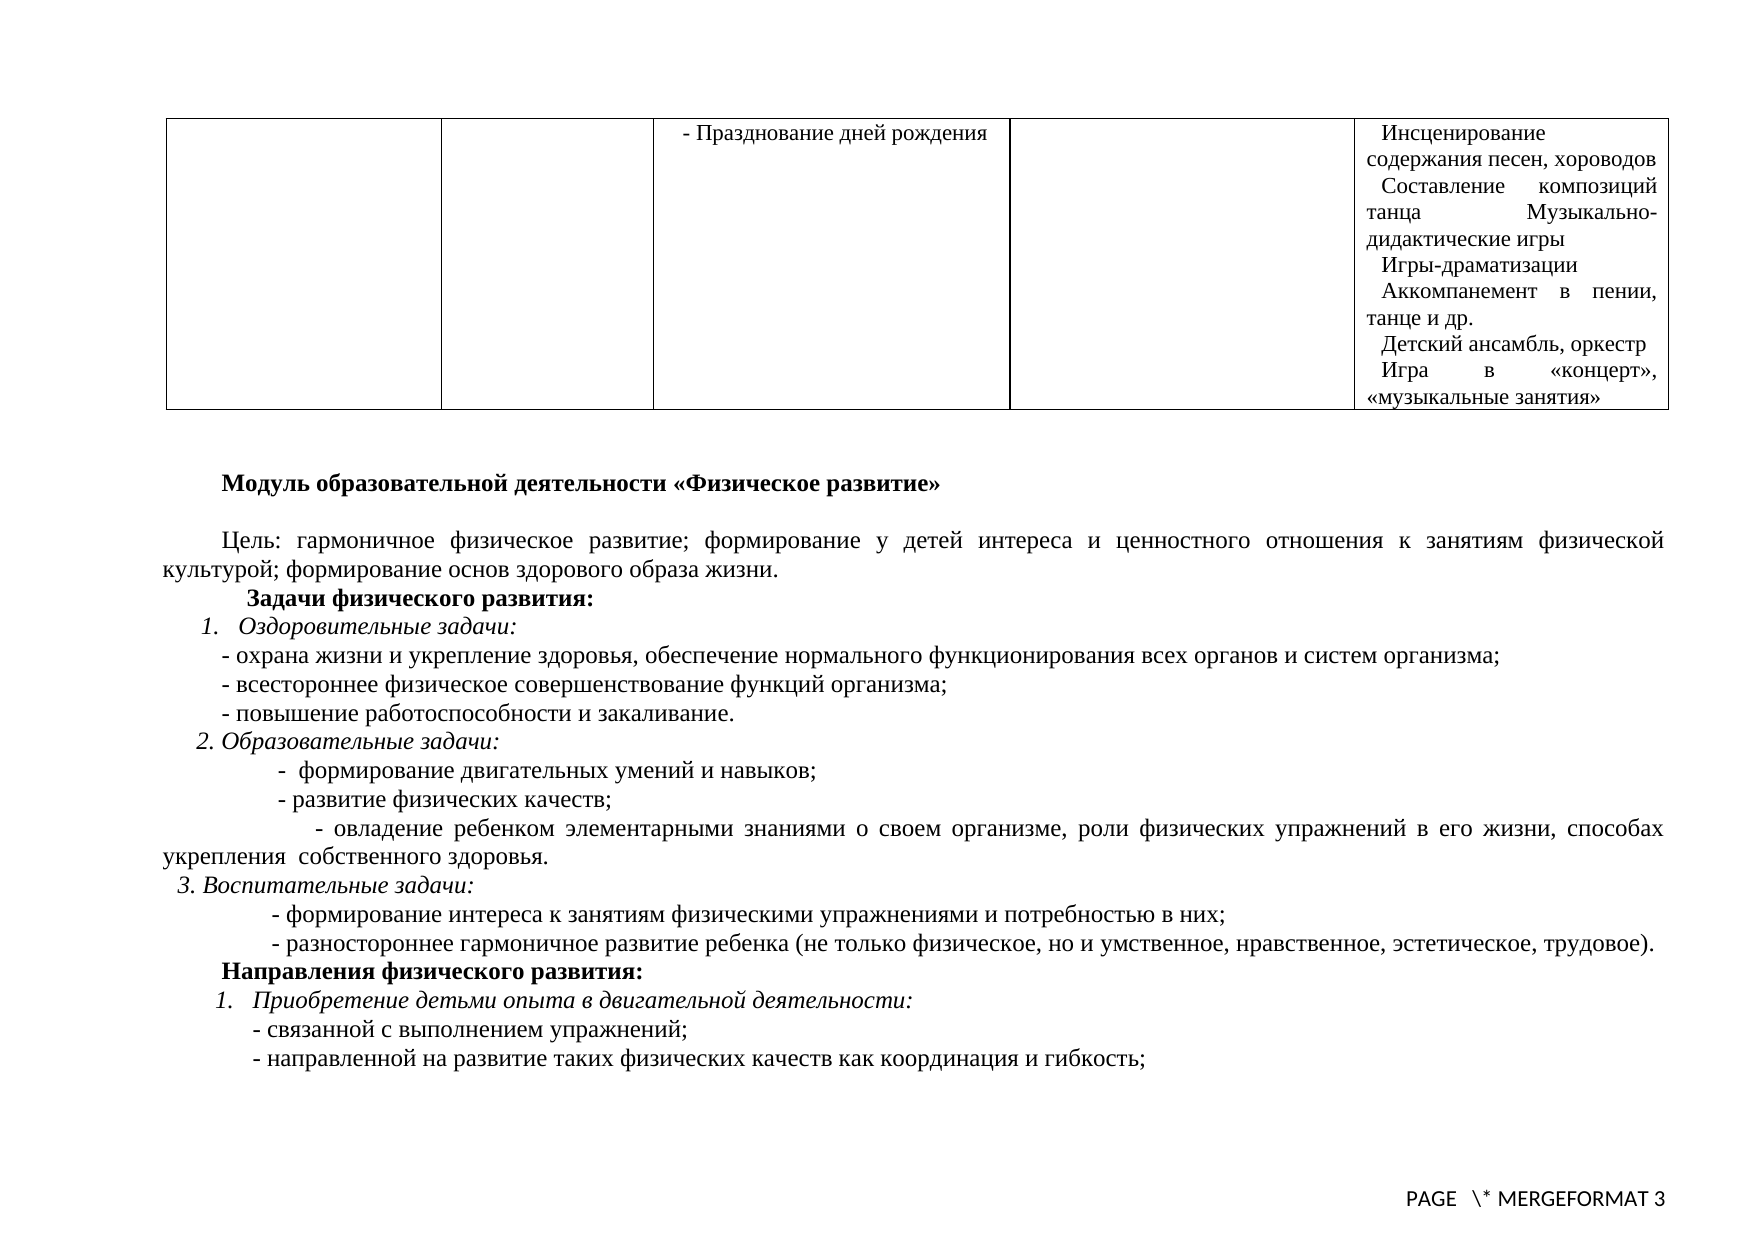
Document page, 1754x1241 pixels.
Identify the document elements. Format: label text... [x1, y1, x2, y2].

text Цель: гармоничное физическое развитие; формирование у детей интереса и ценностного отношения к занятиям физической культурой; формирование основ здорового образа жизни. [162, 525, 1665, 583]
text - повышение работоспособности и закаливание. [162, 698, 1665, 726]
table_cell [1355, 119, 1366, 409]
text - развитие физических качеств; [162, 784, 1665, 813]
text - овладение ребенком элементарными знаниями о своем организме, роли физических упражнений в его жизни, способах укрепления собственного здоровья. [162, 813, 1665, 870]
text 3. Воспитательные задачи: [177, 870, 1665, 899]
list Оздоровительные задачи: [201, 611, 1665, 640]
text - разностороннее гармоничное развитие ребенка (не только физическое, но и умственное, нравственное, эстетическое, трудовое). [162, 928, 1665, 956]
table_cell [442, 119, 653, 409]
text Модуль образовательной деятельности «Физическое развитие» [162, 468, 1665, 496]
text Задачи физического развития: [162, 583, 1665, 611]
list Приобретение детьми опыта в двигательной деятельности: [215, 985, 1665, 1014]
text - формирование интереса к занятиям физическими упражнениями и потребностью в них; [162, 899, 1665, 928]
text - всестороннее физическое совершенствование функций организма; [162, 669, 1665, 698]
text - связанной с выполнением упражнений; [252, 1014, 1665, 1043]
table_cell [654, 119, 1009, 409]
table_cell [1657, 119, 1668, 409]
text - направленной на развитие таких физических качеств как координация и гибкость; [252, 1043, 1665, 1071]
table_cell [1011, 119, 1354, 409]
text 2. Образовательные задачи: [177, 726, 1665, 755]
text Направления физического развития: [162, 956, 1665, 985]
text - охрана жизни и укрепление здоровья, обеспечение нормального функционирования всех органов и систем организма; [162, 640, 1665, 669]
text - формирование двигательных умений и навыков; [162, 755, 1665, 784]
